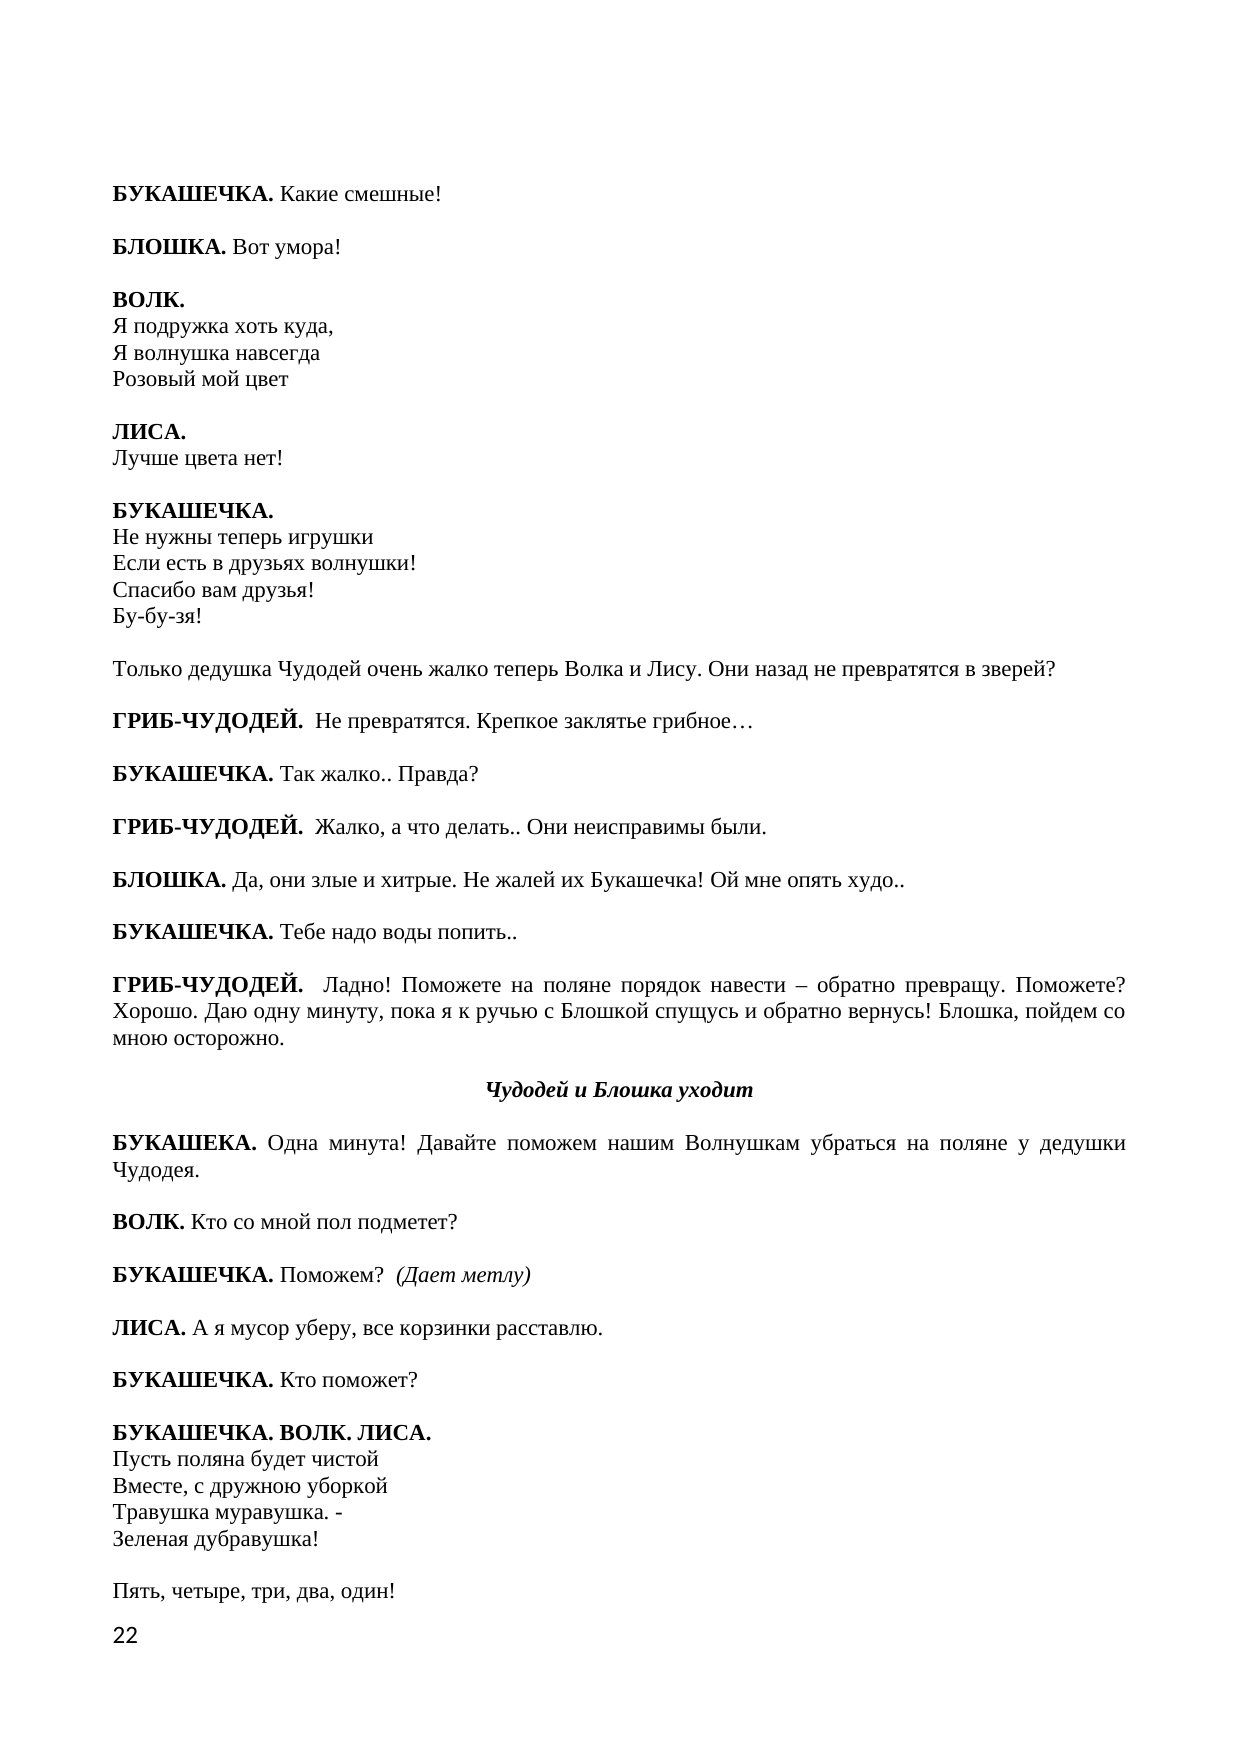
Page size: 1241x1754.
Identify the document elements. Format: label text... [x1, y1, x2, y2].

text Травушка муравушка. - [112, 1498, 1128, 1524]
text Вместе, с дружною уборкой [112, 1472, 1128, 1498]
text Розовый мой цвет [112, 365, 1128, 391]
text БЛОШКА. Вот умора! [112, 233, 1128, 259]
text Пусть поляна будет чистой [112, 1446, 1128, 1472]
text Бу-бу-зя! [112, 602, 1128, 628]
text ЛИСА. Лучше цвета нет! [112, 418, 1128, 470]
text Я волнушка навсегда [112, 339, 1128, 365]
text Чудодей и Блошка уходит [112, 1077, 1128, 1103]
text БУКАШЕЧКА. Какие смешные! [112, 181, 1128, 207]
text ЛИСА. А я мусор уберу, все корзинки расставлю. [112, 1314, 1128, 1340]
text ГРИБ-ЧУДОДЕЙ. Ладно! Поможете на поляне порядок навести – обратно превращу. Поможете? Хорошо. Даю одну минуту, пока я к ручью с Блошкой спущусь и обратно вернусь! Блошка, пойдем со мною осторожно. [112, 971, 1128, 1050]
text Не нужны теперь игрушки [112, 523, 1128, 549]
text Спасибо вам друзья! [112, 576, 1128, 602]
text БУКАШЕЧКА. Тебе надо воды попить.. [112, 918, 1128, 945]
text БУКАШЕЧКА. Кто поможет? [112, 1366, 1128, 1393]
text БУКАШЕЧКА. Так жалко.. Правда? [112, 760, 1128, 787]
text БЛОШКА. Да, они злые и хитрые. Не жалей их Букашечка! Ой мне опять худо.. [112, 866, 1128, 892]
text БУКАШЕКА. Одна минута! Давайте поможем нашим Волнушкам убраться на поляне у дедушки Чудодея. [112, 1129, 1128, 1182]
text Если есть в друзьях волнушки! [112, 549, 1128, 576]
text Только дедушка Чудодей очень жалко теперь Волка и Лису. Они назад не превратятся в зверей? [112, 655, 1128, 681]
text Я подружка хоть куда, [112, 312, 1128, 339]
text ВОЛК. [112, 286, 1128, 312]
text Пять, четыре, три, два, один! [112, 1577, 1128, 1604]
text БУКАШЕЧКА. ВОЛК. ЛИСА. [112, 1419, 1128, 1446]
text ГРИБ-ЧУДОДЕЙ. Жалко, а что делать.. Они неисправимы были. [112, 813, 1128, 839]
text ВОЛК. Кто со мной пол подметет? [112, 1208, 1128, 1235]
text Зеленая дубравушка! [112, 1524, 1128, 1551]
text ГРИБ-ЧУДОДЕЙ. Не превратятся. Крепкое заклятье грибное… [112, 708, 1128, 734]
text БУКАШЕЧКА. [112, 497, 1128, 523]
text БУКАШЕЧКА. Поможем? (Дает метлу) [112, 1261, 1128, 1287]
